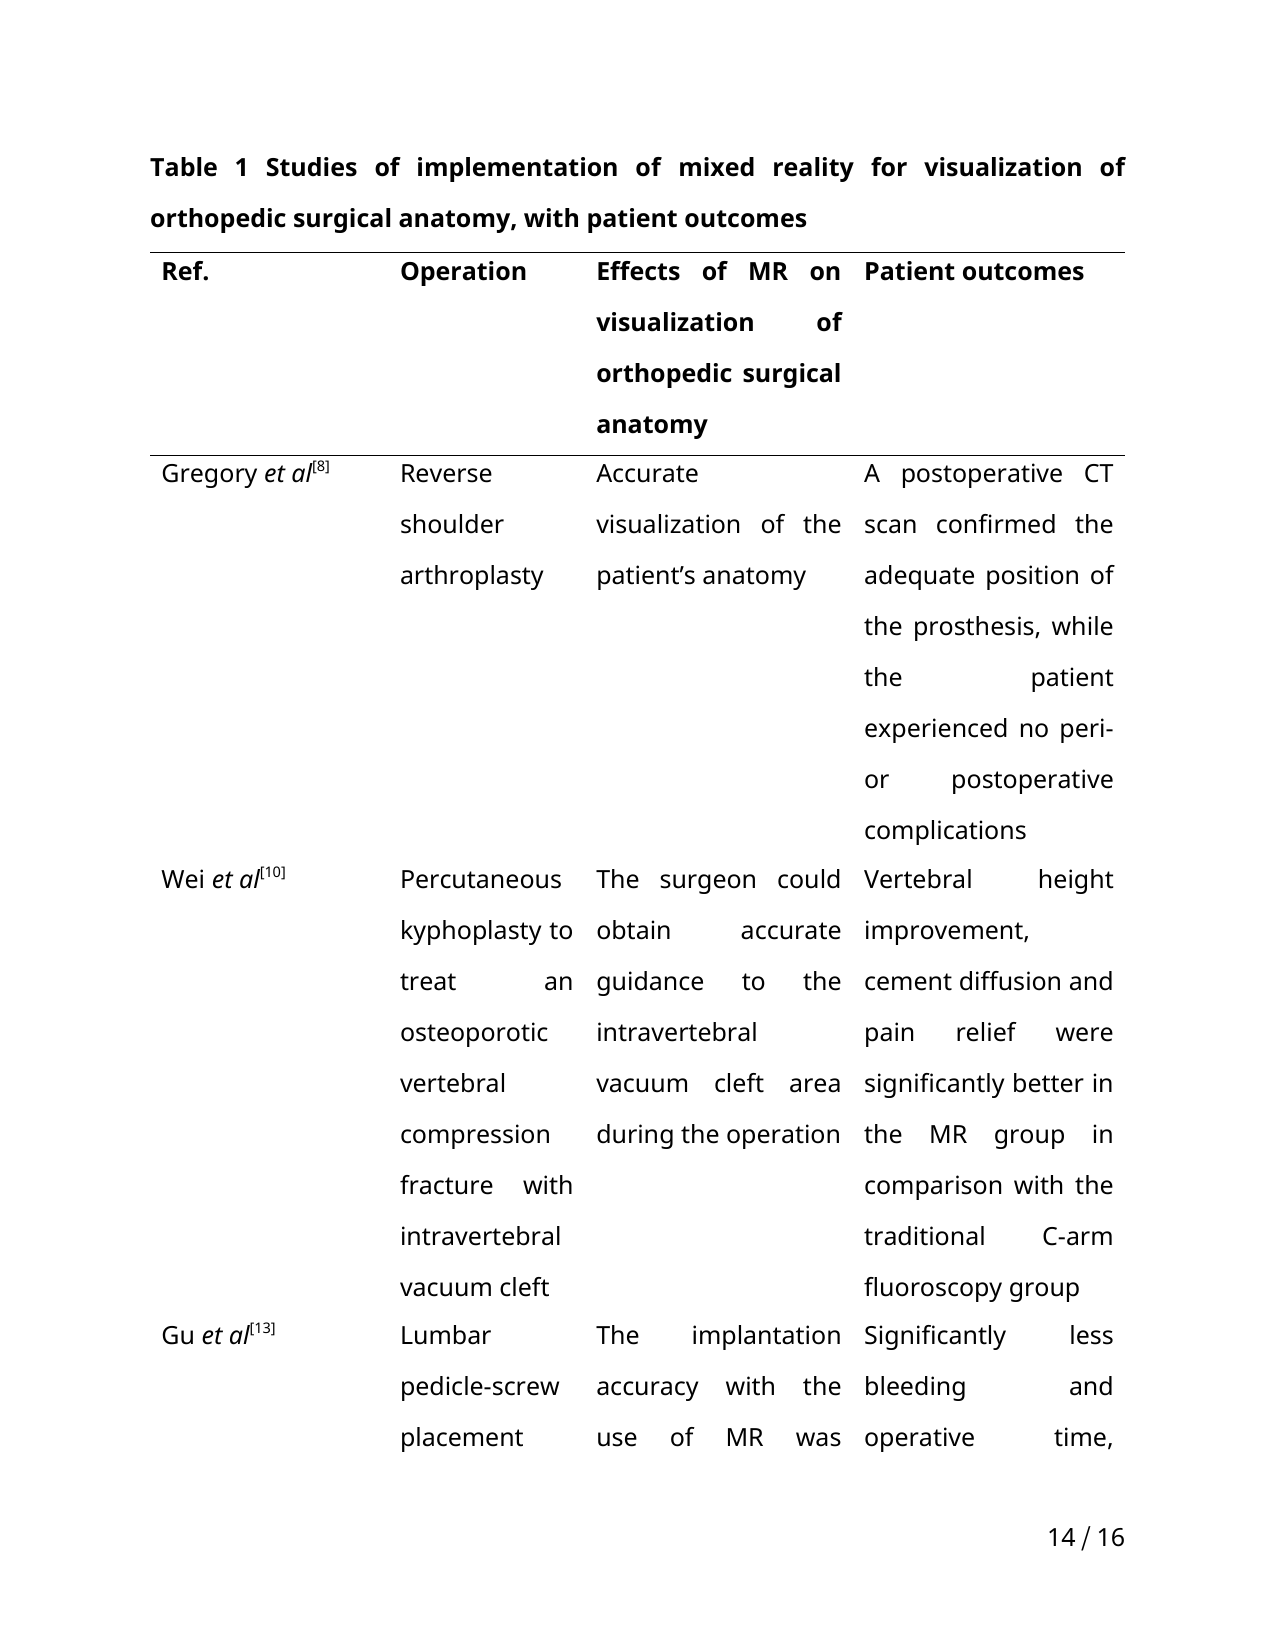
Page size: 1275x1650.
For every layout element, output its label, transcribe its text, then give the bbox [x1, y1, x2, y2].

text Table 1 Studies of implementation of mixed reality for visualization of orthopedic surgical anatomy, with patient outcomes [150, 150, 1125, 235]
table_cell Gregory et al[8] [150, 456, 388, 861]
table_cell Gu et al[13] [150, 1318, 388, 1468]
table_cell Vertebral height improvement, cement diffusion and pain relief were significantly better in the MR group in comparison with the traditional C-arm fluoroscopy group [853, 861, 1125, 1318]
table_cell The surgeon could obtain accurate guidance to the intravertebral vacuum cleft area during the operation [585, 861, 853, 1318]
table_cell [389, 1318, 585, 1468]
table_header Patient outcomes [853, 253, 1125, 454]
table_header Effects of MR on visualization of orthopedic surgical anatomy [585, 253, 853, 454]
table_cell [853, 1318, 1125, 1468]
table_header Ref. [150, 253, 388, 454]
table_cell Wei et al[10] [150, 861, 388, 1318]
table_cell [585, 1318, 853, 1468]
table_cell Reverse shoulder arthroplasty [389, 456, 585, 861]
table_cell Percutaneous kyphoplasty to treat an osteoporotic vertebral compression fracture with intravertebral vacuum cleft [389, 861, 585, 1318]
table_header Operation [389, 253, 585, 454]
table_cell Accurate visualization of the patient’s anatomy [585, 456, 853, 861]
table_cell A postoperative CT scan confirmed the adequate position of the prosthesis, while the patient experienced no peri- or postoperative complications [853, 456, 1125, 861]
